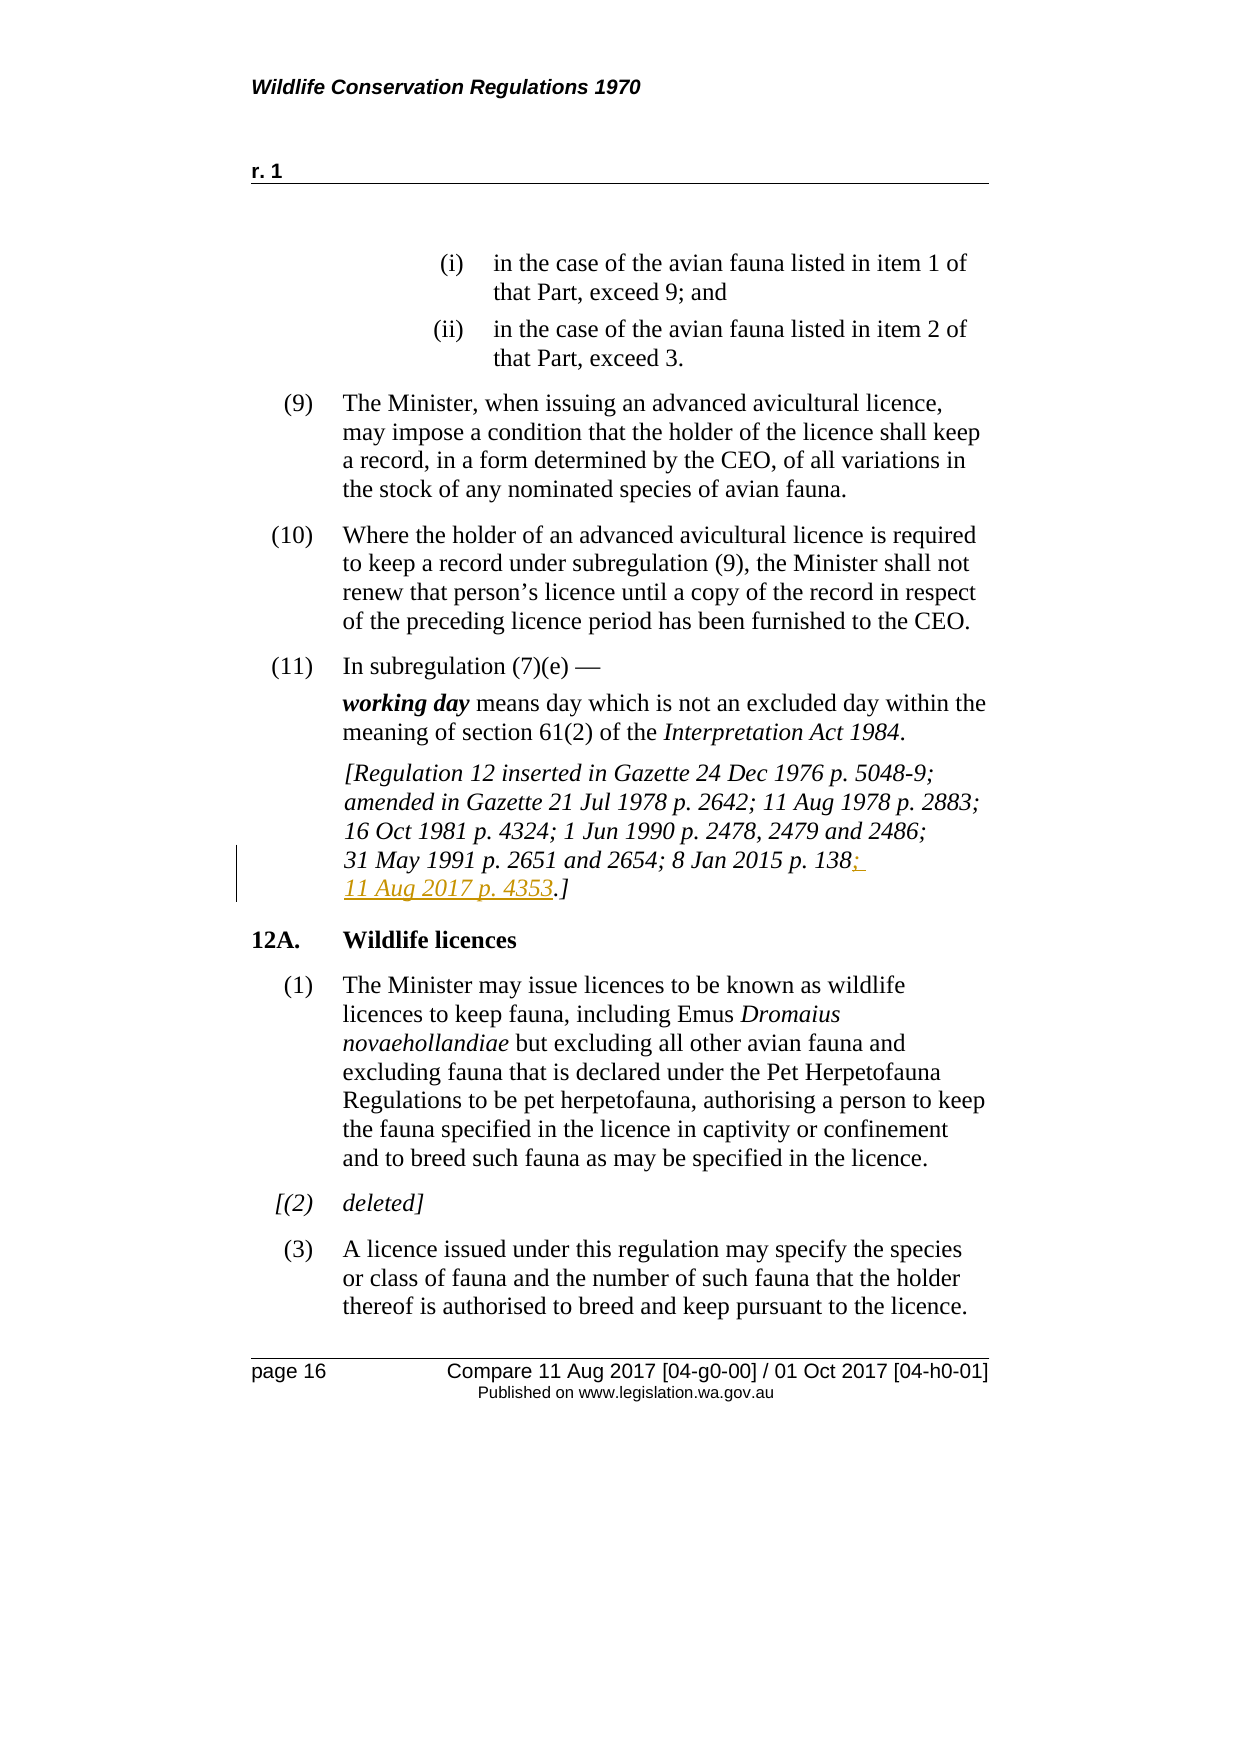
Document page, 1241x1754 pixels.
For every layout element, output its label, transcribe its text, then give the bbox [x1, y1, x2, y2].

text [Regulation 12 inserted in Gazette 24 Dec 1976 p. 5048-9; amended in Gazette 21 Jul 1978 p. 2642; 11 Aug 1978 p. 2883; 16 Oct 1981 p. 4324; 1 Jun 1990 p. 2478, 2479 and 2486; 31 May 1991 p. 2651 and 2654; 8 Jan 2015 p. 138.] [251, 758, 989, 902]
text (1) The Minister may issue licences to be known as wildlife licences to keep fauna, including Emus Dromaius novaehollandiae but excluding all other avian fauna and excluding fauna that is declared under the Pet Herpetofauna Regulations to be pet herpetofauna, authorising a person to keep the fauna specified in the licence in captivity or confinement and to breed such fauna as may be specified in the licence. [251, 971, 989, 1172]
text (3) A licence issued under this regulation may specify the species or class of fauna and the number of such fauna that the holder thereof is authorised to breed and keep pursuant to the licence. [251, 1234, 989, 1320]
text working day means day which is not an excluded day within the meaning of section 61(2) of the Interpretation Act 1984. [251, 688, 989, 746]
text (9) The Minister, when issuing an advanced avicultural licence, may impose a condition that the holder of the licence shall keep a record, in a form determined by the CEO, of all variations in the stock of any nominated species of avian fauna. [251, 388, 989, 503]
subtitle 12A. Wildlife licences [251, 925, 989, 954]
text (i) in the case of the avian fauna listed in item 1 of that Part, exceed 9; and [251, 248, 989, 306]
text (11) In subregulation (7)(e) — [251, 651, 989, 680]
text (10) Where the holder of an advanced avicultural licence is required to keep a record under subregulation (9), the Minister shall not renew that person’s licence until a copy of the record in respect of the preceding licence period has been furnished to the CEO. [251, 520, 989, 635]
text [(2) deleted] [251, 1188, 989, 1217]
text (ii) in the case of the avian fauna listed in item 2 of that Part, exceed 3. [251, 314, 989, 371]
